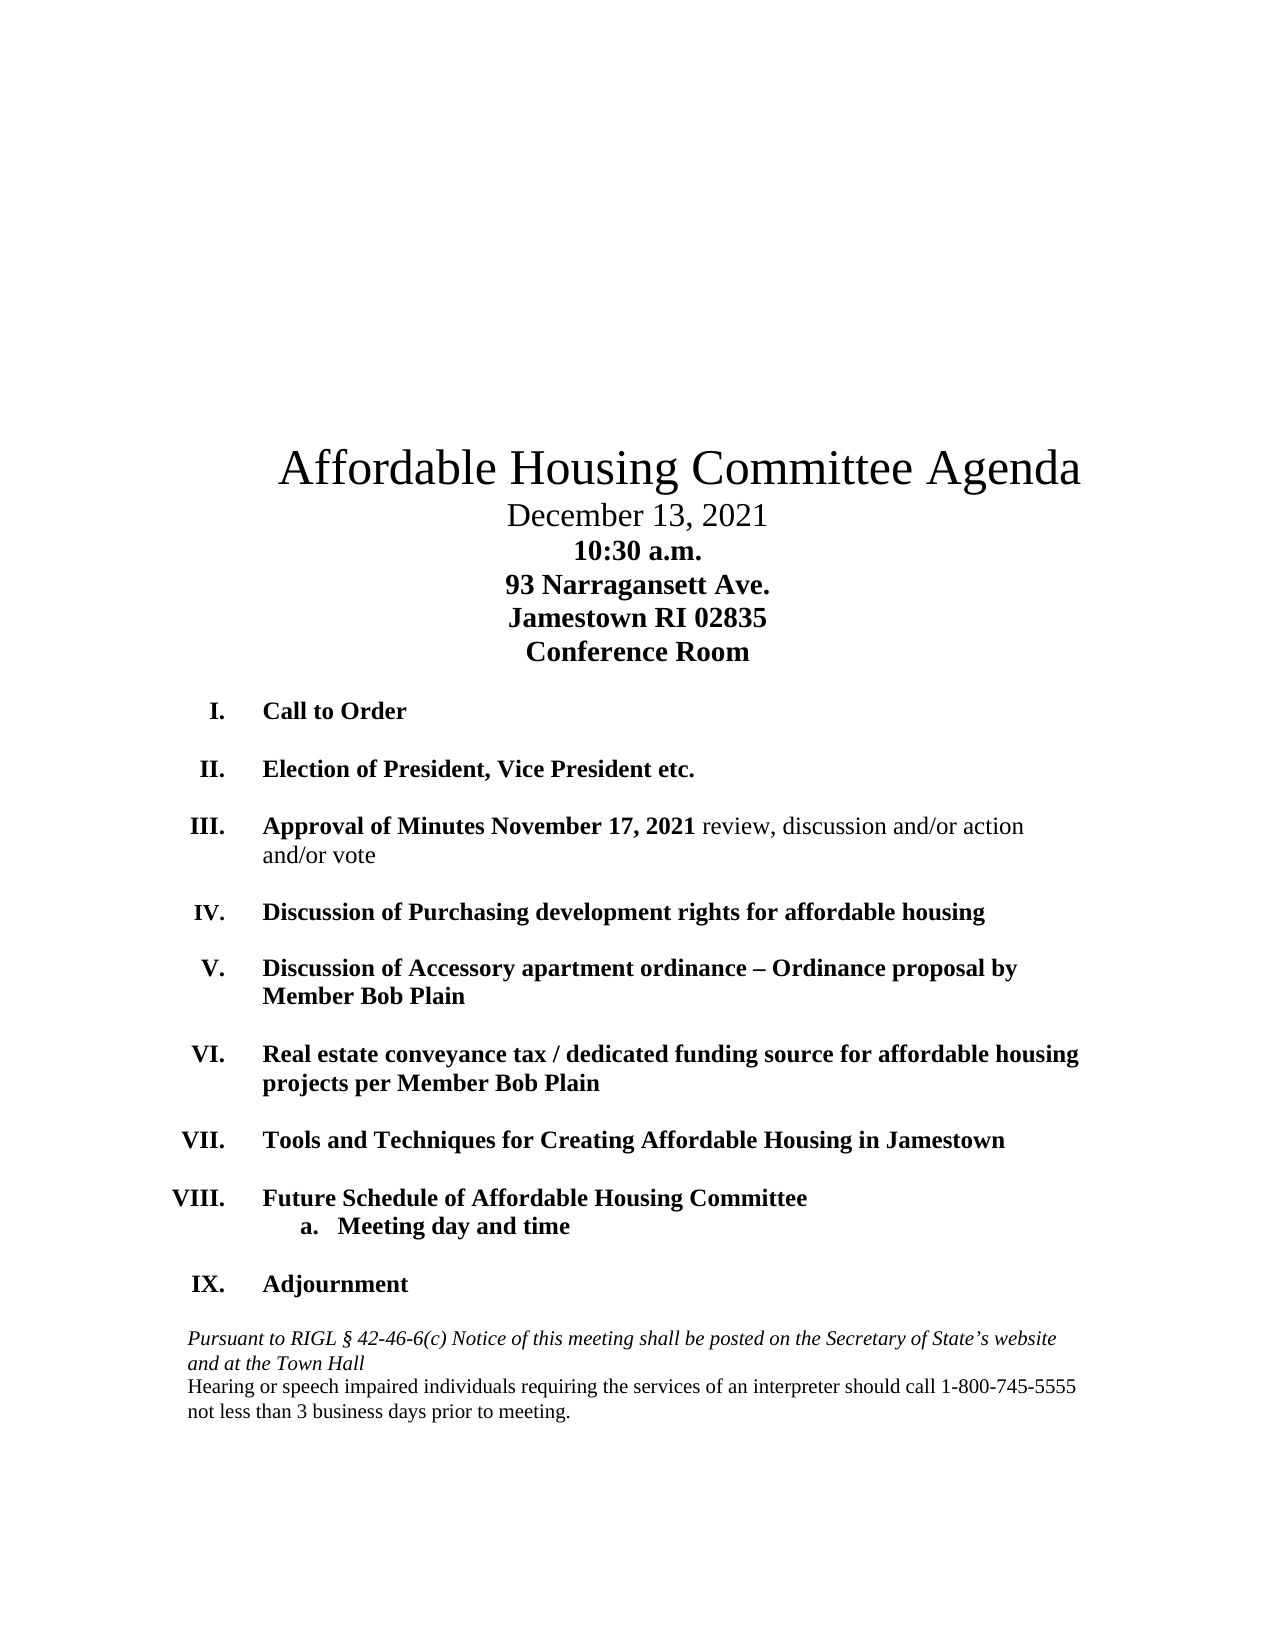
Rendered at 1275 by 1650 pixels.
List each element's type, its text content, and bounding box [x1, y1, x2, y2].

text December 13, 2021 [187, 495, 1087, 533]
text Conference Room [187, 634, 1087, 667]
text Hearing or speech impaired individuals requiring the services of an interpreter should call 1-800-745-5555 not less than 3 business days prior to meeting. [187, 1374, 1087, 1423]
text Jamestown RI 02835 [187, 600, 1087, 634]
text 93 Narragansett Ave. [187, 567, 1087, 600]
list Tools and Techniques for Creating Affordable Housing in Jamestown [225, 1125, 1087, 1154]
list Discussion of Purchasing development rights for affordable housing [225, 897, 1087, 926]
list Call to Order [225, 696, 1087, 725]
list Election of President, Vice President etc. [225, 754, 1087, 782]
subtitle Affordable Housing Committee Agenda [187, 437, 1172, 495]
list Approval of Minutes November 17, 2021 review, discussion and/or action and/or vote [225, 811, 1087, 869]
list Discussion of Accessory apartment ordinance – Ordinance proposal by Member Bob Plain [225, 953, 1087, 1010]
list Adjournment [225, 1269, 1087, 1298]
list Future Schedule of Affordable Housing Committee [225, 1183, 1087, 1211]
list Real estate conveyance tax / dedicated funding source for affordable housing projects per Member Bob Plain [225, 1039, 1087, 1096]
text 10:30 a.m. [187, 533, 1087, 567]
list Meeting day and time [300, 1211, 1087, 1240]
text Pursuant to RIGL § 42-46-6(c) Notice of this meeting shall be posted on the Secretary of State’s website and at the Town Hall [187, 1326, 1087, 1374]
